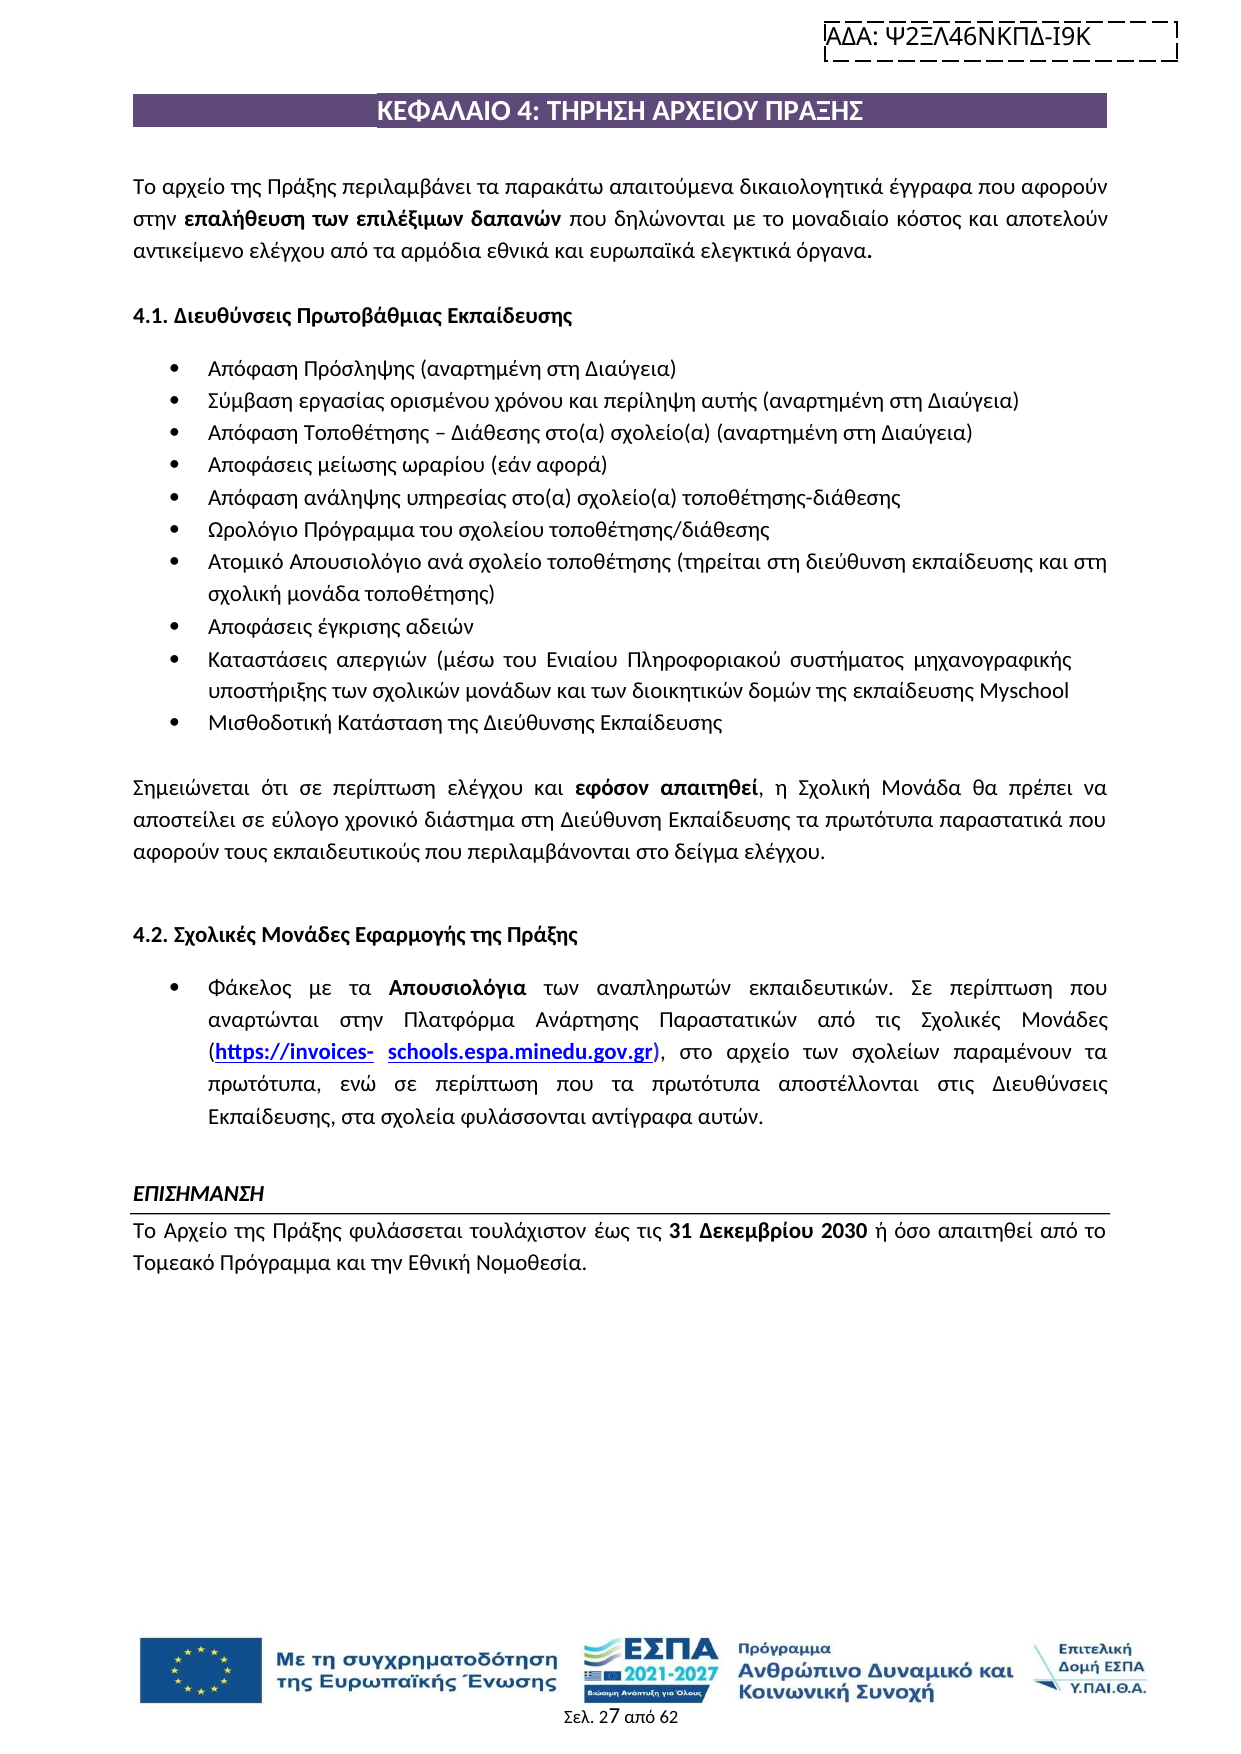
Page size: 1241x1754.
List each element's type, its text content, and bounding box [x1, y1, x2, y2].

list Αποφάσεις έγκρισης αδειών [170, 611, 1203, 641]
text Το Αρχείο της Πράξης φυλάσσεται τουλάχιστον έως τις 31 Δεκεμβρίου 2030 ή όσο απαιτηθεί από το Τομεακό Πρόγραμμα και την Εθνική Νομοθεσία. [133, 1216, 1138, 1276]
list Ωρολόγιο Πρόγραμμα του σχολείου τοποθέτησης/διάθεσης [170, 515, 1203, 543]
list Μισθοδοτική Κατάσταση της Διεύθυνσης Εκπαίδευσης [170, 708, 1203, 737]
list Αποφάσεις μείωσης ωραρίου (εάν αφορά) [170, 450, 1203, 478]
list Απόφαση ανάληψης υπηρεσίας στο(α) σχολείο(α) τοποθέτησης-διάθεσης [170, 483, 1203, 511]
picture [133, 1631, 1152, 1705]
list Απόφαση Τοποθέτησης – Διάθεσης στο(α) σχολείο(α) (αναρτημένη στη Διαύγεια) [170, 418, 1203, 446]
list Φάκελος με τα Απουσιολόγια των αναπληρωτών εκπαιδευτικών. Σε περίπτωση που αναρτώνται στην Πλατφόρμα Ανάρτησης Παραστατικών από τις Σχολικές Μονάδες (https://invoices- schools.espa.minedu.gov.gr), στο αρχείο των σχολείων παραμένουν τα πρωτότυπα, ενώ σε περίπτωση που τα πρωτότυπα αποστέλλονται στις Διευθύνσεις Εκπαίδευσης, στα σχολεία φυλάσσονται αντίγραφα αυτών. [170, 973, 1108, 1130]
list Σύμβαση εργασίας ορισμένου χρόνου και περίληψη αυτής (αναρτημένη στη Διαύγεια) [170, 386, 1203, 414]
subtitle ΚΕΦΑΛΑΙΟ 4: ΤΗΡΗΣΗ ΑΡΧΕΙΟΥ ΠΡΑΞΗΣ [133, 92, 1203, 128]
subtitle Διευθύνσεις Πρωτοβάθμιας Εκπαίδευσης [133, 301, 1203, 329]
text To αρχείο της Πράξης περιλαμβάνει τα παρακάτω απαιτούμενα δικαιολογητικά έγγραφα που αφορούν στην επαλήθευση των επιλέξιμων δαπανών που δηλώνονται με τo μοναδιαίο κόστος και αποτελούν αντικείμενο ελέγχου από τα αρμόδια εθνικά και ευρωπαϊκά ελεγκτικά όργανα. [133, 172, 1108, 264]
list Απόφαση Πρόσληψης (αναρτημένη στη Διαύγεια) [170, 354, 1203, 382]
subtitle Σχολικές Μονάδες Εφαρμογής της Πράξης [133, 920, 1203, 948]
list Ατομικό Απουσιολόγιο ανά σχολείο τοποθέτησης (τηρείται στη διεύθυνση εκπαίδευσης και στη σχολική μονάδα τοποθέτησης) [170, 547, 1110, 607]
list Καταστάσεις απεργιών (μέσω του Ενιαίου Πληροφοριακού συστήματος μηχανογραφικής υποστήριξης των σχολικών μονάδων και των διοικητικών δομών της εκπαίδευσης Myschool [170, 645, 1110, 704]
subtitle ΕΠΙΣΗΜΑΝΣΗ [133, 1179, 1203, 1207]
text Σημειώνεται ότι σε περίπτωση ελέγχου και εφόσον απαιτηθεί, η Σχολική Μονάδα θα πρέπει να αποστείλει σε εύλογο χρονικό διάστημα στη Διεύθυνση Εκπαίδευσης τα πρωτότυπα παραστατικά που αφορούν τους εκπαιδευτικούς που περιλαμβάνονται στο δείγμα ελέγχου. [133, 773, 1108, 865]
